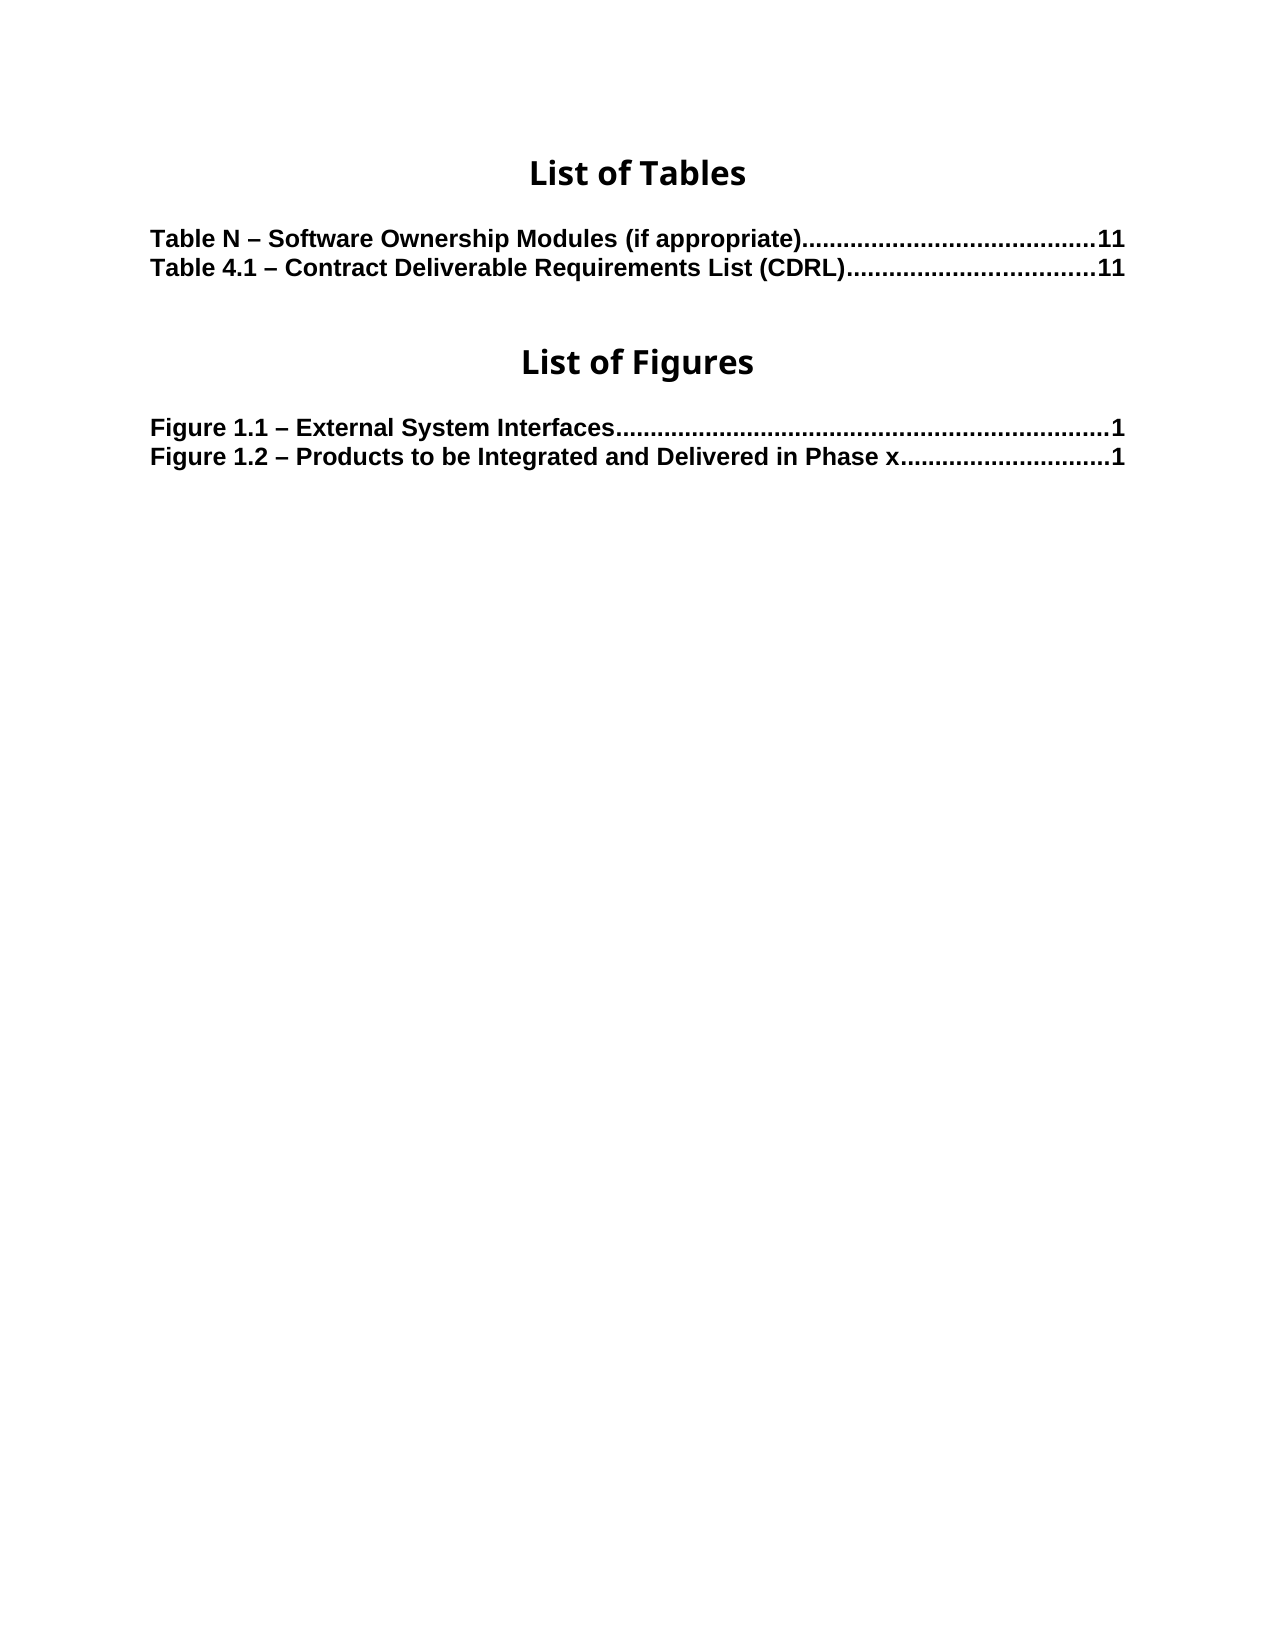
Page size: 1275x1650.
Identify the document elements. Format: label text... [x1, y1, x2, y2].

subtitle List of Tables [150, 150, 1125, 195]
subtitle List of Figures [150, 339, 1125, 384]
text Figure 1.1 – External System Interfaces 1 [150, 413, 1125, 442]
text Table N – Software Ownership Modules (if appropriate) 11 [150, 224, 1125, 253]
text Table 4.1 – Contract Deliverable Requirements List (CDRL) 11 [150, 253, 1125, 282]
text Figure 1.2 – Products to be Integrated and Delivered in Phase x 1 [150, 442, 1125, 471]
